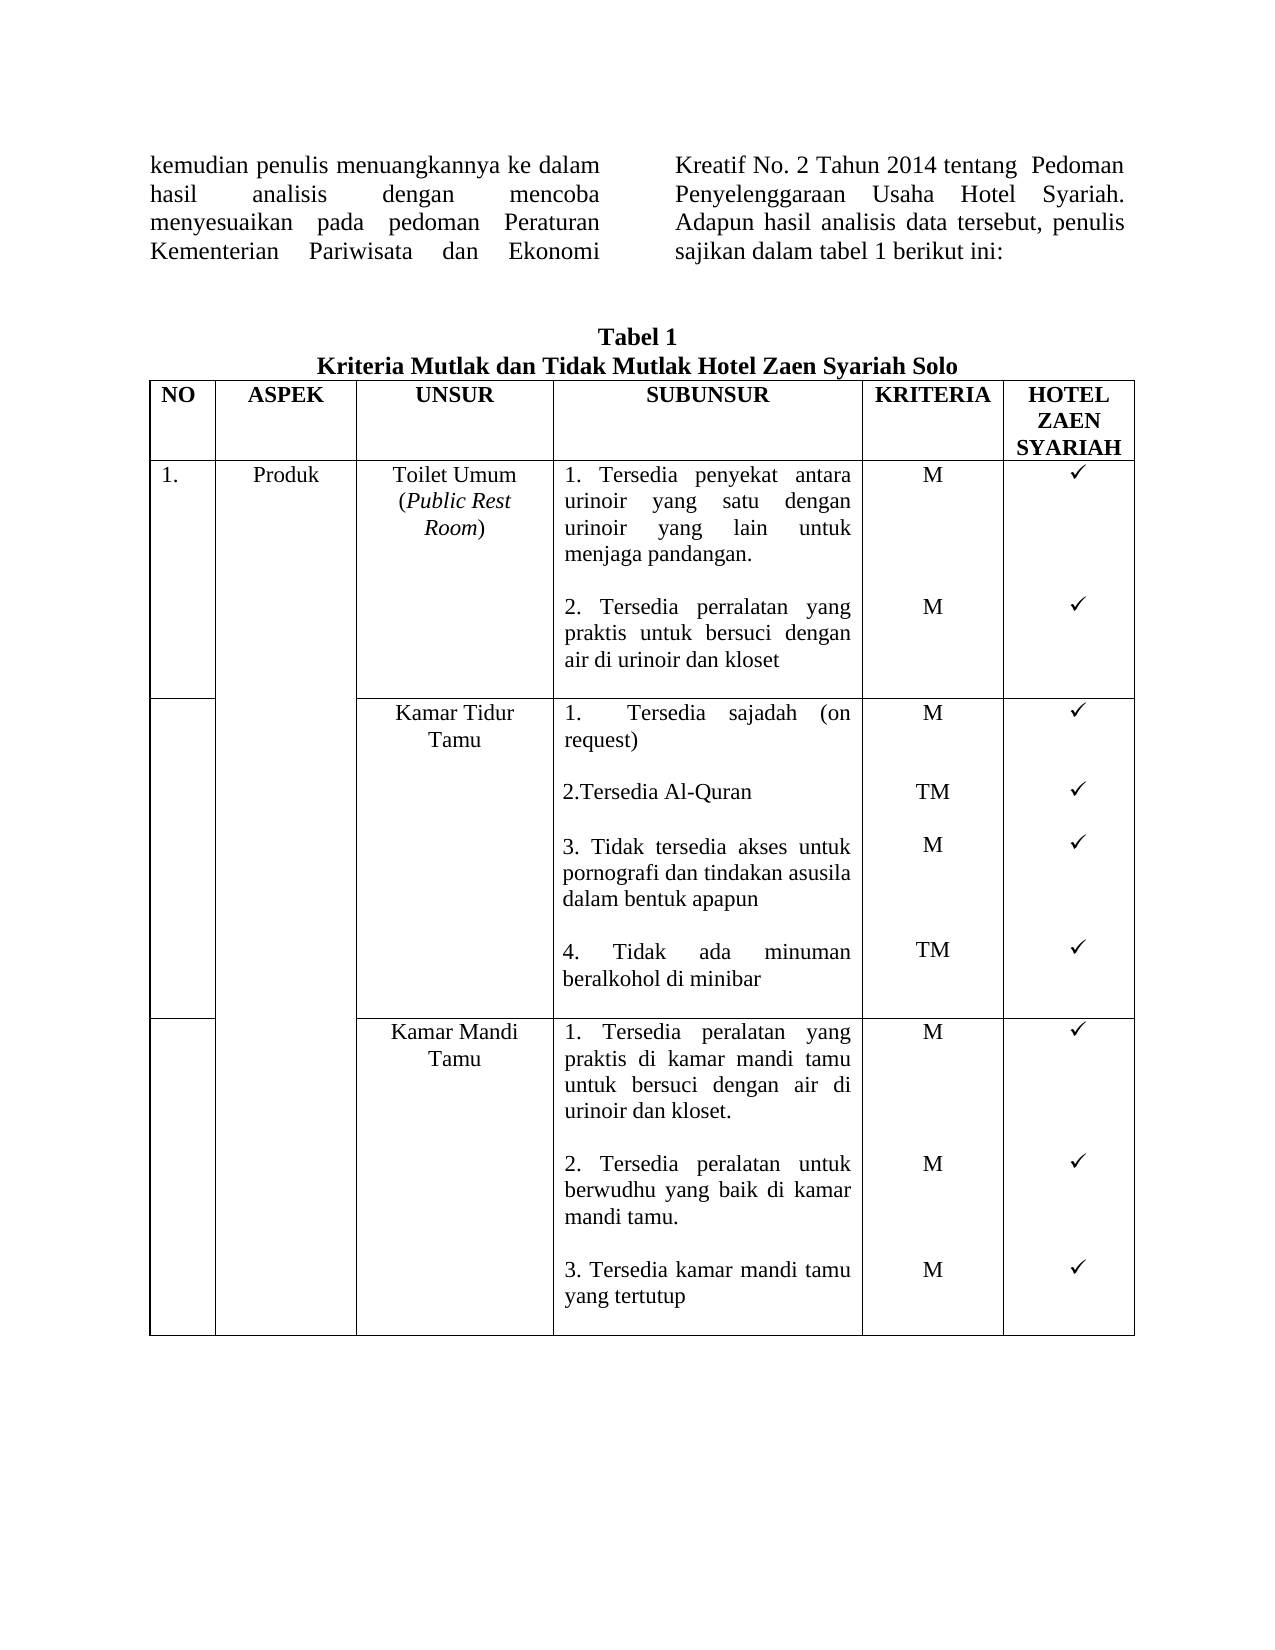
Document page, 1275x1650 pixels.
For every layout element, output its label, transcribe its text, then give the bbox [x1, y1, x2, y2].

table_cell M M [863, 461, 1003, 698]
table_header HOTEL ZAEN SYARIAH [1004, 381, 1134, 460]
table_cell [151, 1019, 215, 1335]
table_header NO [151, 381, 215, 460]
table_header SUBUNSUR [554, 381, 862, 460]
table_cell [1004, 1019, 1134, 1335]
table_cell 1. Tersedia sajadah (on request) [554, 699, 862, 1017]
table_cell Kamar Tidur Tamu [357, 699, 553, 1017]
table_cell 1. Tersedia penyekat antara urinoir yang satu dengan urinoir yang lain untuk menjaga pandangan. 2. Tersedia perralatan yang praktis untuk bersuci dengan air di urinoir dan kloset [554, 461, 862, 698]
table_cell 1. Tersedia peralatan yang praktis di kamar mandi tamu untuk bersuci dengan air di urinoir dan kloset. 2. Tersedia peralatan untuk berwudhu yang baik di kamar mandi tamu. 3. Tersedia kamar mandi tamu yang tertutup [554, 1019, 862, 1335]
text Kriteria Mutlak dan Tidak Mutlak Hotel Zaen Syariah Solo [150, 351, 1125, 380]
table_cell [151, 699, 215, 1017]
table_cell [1004, 461, 1134, 698]
table_cell M TM M TM [863, 699, 1003, 1017]
table_cell Toilet Umum (Public Rest Room) [357, 461, 553, 698]
text Tabel 1 [150, 322, 1125, 351]
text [675, 150, 1125, 265]
table_cell Produk [216, 461, 356, 1335]
table_header ASPEK [216, 381, 356, 460]
table_header KRITERIA [863, 381, 1003, 460]
table_cell [1004, 699, 1134, 1017]
table_cell M M M [863, 1019, 1003, 1335]
table_header UNSUR [357, 381, 553, 460]
table_cell Kamar Mandi Tamu [357, 1019, 553, 1335]
table_cell 1. [151, 461, 215, 698]
